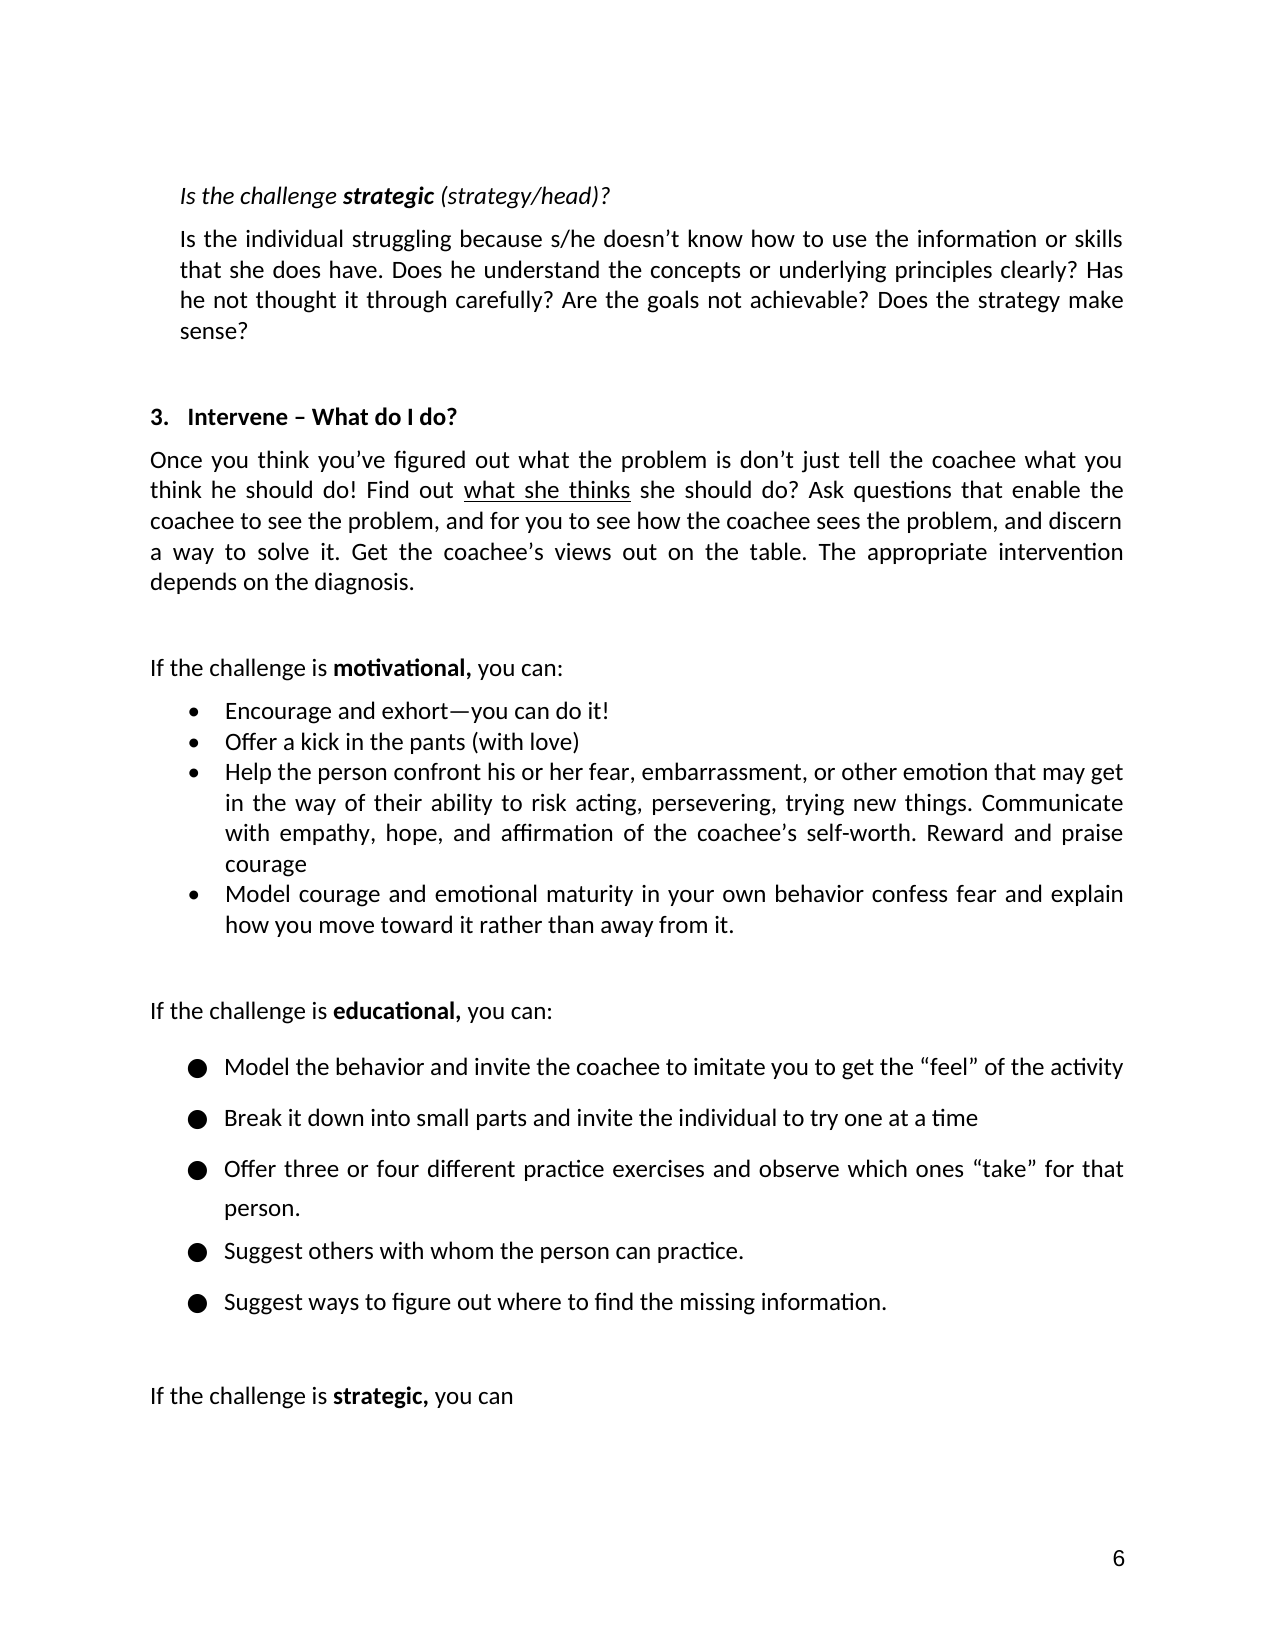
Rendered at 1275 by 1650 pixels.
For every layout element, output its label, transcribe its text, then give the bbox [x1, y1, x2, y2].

list Suggest others with whom the person can practice. [186, 1222, 1125, 1273]
text Is the individual struggling because s/he doesn’t know how to use the information or skills that she does have. Does he understand the concepts or underlying principles clearly? Has he not thought it through carefully? Are the goals not achievable? Does the strategy make sense? [179, 223, 1125, 346]
list Suggest ways to figure out where to find the missing information. [186, 1273, 1125, 1325]
text Once you think you’ve figured out what the problem is don’t just tell the coachee what you think he should do! Find out what she thinks she should do? Ask questions that enable the coachee to see the problem, and for you to see how the coachee sees the problem, and discern a way to solve it. Get the coachee’s views out on the table. The appropriate intervention depends on the diagnosis. [150, 444, 1125, 597]
list Help the person confront his or her fear, embarrassment, or other emotion that may get in the way of their ability to risk acting, persevering, trying new things. Communicate with empathy, hope, and affirmation of the coachee’s self-worth. Reward and praise courage [187, 756, 1125, 878]
text If the challenge is strategic, you can [150, 1380, 1125, 1411]
list Offer three or four different practice exercises and observe which ones “take” for that person. [186, 1141, 1125, 1222]
list Encourage and exhort—you can do it! [187, 695, 1125, 726]
list Intervene – What do I do? [150, 401, 1125, 432]
text If the challenge is motivational, you can: [150, 652, 1125, 683]
list Model the behavior and invite the coachee to imitate you to get the “feel” of the activity [186, 1038, 1125, 1089]
list Model courage and emotional maturity in your own behavior confess fear and explain how you move toward it rather than away from it. [187, 878, 1125, 939]
list Offer a kick in the pants (with love) [187, 726, 1125, 756]
text Is the challenge strategic (strategy/head)? [179, 181, 1125, 211]
list Break it down into small parts and invite the individual to try one at a time [186, 1089, 1125, 1141]
text If the challenge is educational, you can: [150, 995, 1125, 1026]
